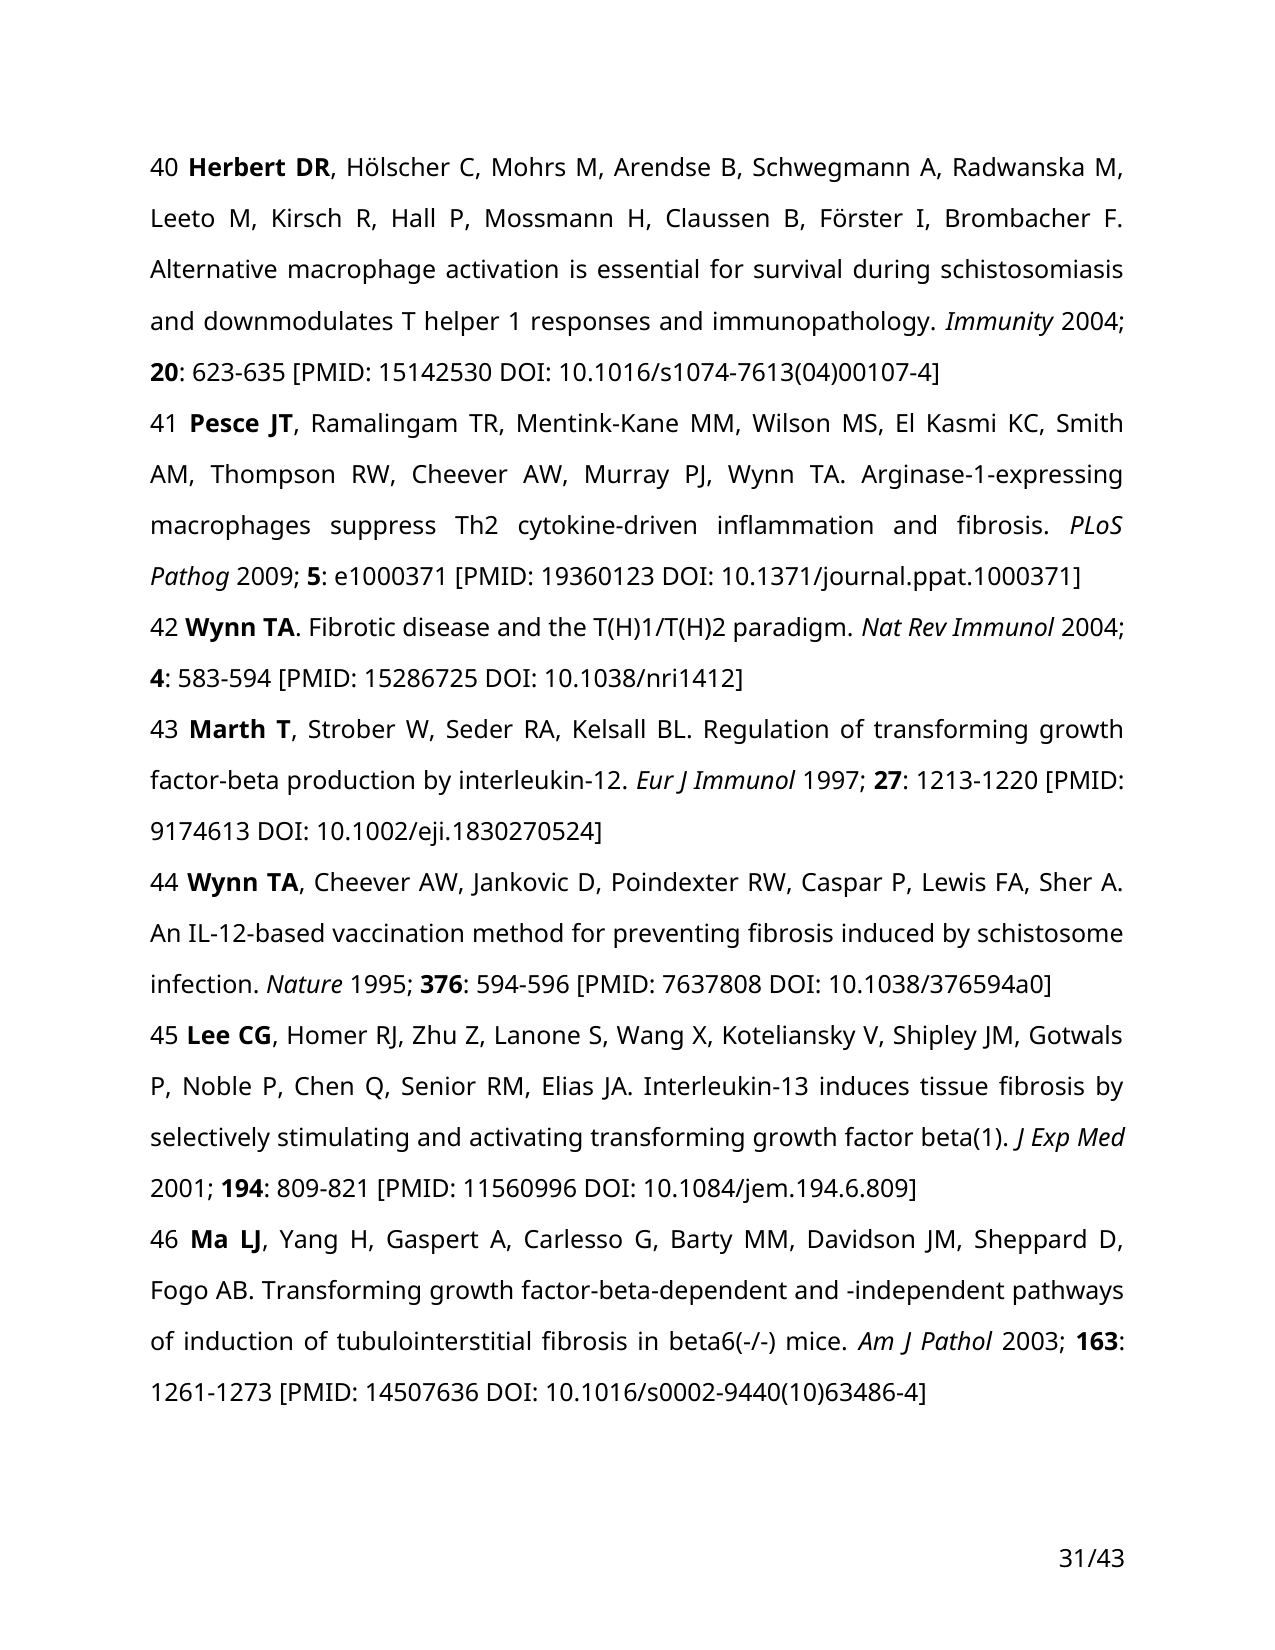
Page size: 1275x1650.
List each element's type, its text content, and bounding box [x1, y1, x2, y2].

text 42 Wynn TA. Fibrotic disease and the T(H)1/T(H)2 paradigm. Nat Rev Immunol 2004; 4: 583-594 [PMID: 15286725 DOI: 10.1038/nri1412] [150, 609, 1125, 694]
text 44 Wynn TA, Cheever AW, Jankovic D, Poindexter RW, Caspar P, Lewis FA, Sher A. An IL-12-based vaccination method for preventing fibrosis induced by schistosome infection. Nature 1995; 376: 594-596 [PMID: 7637808 DOI: 10.1038/376594a0] [150, 864, 1125, 1001]
text 43 Marth T, Strober W, Seder RA, Kelsall BL. Regulation of transforming growth factor-beta production by interleukin-12. Eur J Immunol 1997; 27: 1213-1220 [PMID: 9174613 DOI: 10.1002/eji.1830270524] [150, 711, 1125, 848]
text 45 Lee CG, Homer RJ, Zhu Z, Lanone S, Wang X, Koteliansky V, Shipley JM, Gotwals P, Noble P, Chen Q, Senior RM, Elias JA. Interleukin-13 induces tissue fibrosis by selectively stimulating and activating transforming growth factor beta(1). J Exp Med 2001; 194: 809-821 [PMID: 11560996 DOI: 10.1084/jem.194.6.809] [150, 1018, 1125, 1205]
text 41 Pesce JT, Ramalingam TR, Mentink-Kane MM, Wilson MS, El Kasmi KC, Smith AM, Thompson RW, Cheever AW, Murray PJ, Wynn TA. Arginase-1-expressing macrophages suppress Th2 cytokine-driven inflammation and fibrosis. PLoS Pathog 2009; 5: e1000371 [PMID: 19360123 DOI: 10.1371/journal.ppat.1000371] [150, 405, 1125, 592]
text 46 Ma LJ, Yang H, Gaspert A, Carlesso G, Barty MM, Davidson JM, Sheppard D, Fogo AB. Transforming growth factor-beta-dependent and -independent pathways of induction of tubulointerstitial fibrosis in beta6(-/-) mice. Am J Pathol 2003; 163: 1261-1273 [PMID: 14507636 DOI: 10.1016/s0002-9440(10)63486-4] [150, 1222, 1125, 1409]
text 40 Herbert DR, Hölscher C, Mohrs M, Arendse B, Schwegmann A, Radwanska M, Leeto M, Kirsch R, Hall P, Mossmann H, Claussen B, Förster I, Brombacher F. Alternative macrophage activation is essential for survival during schistosomiasis and downmodulates T helper 1 responses and immunopathology. Immunity 2004; 20: 623-635 [PMID: 15142530 DOI: 10.1016/s1074-7613(04)00107-4] [150, 150, 1125, 388]
